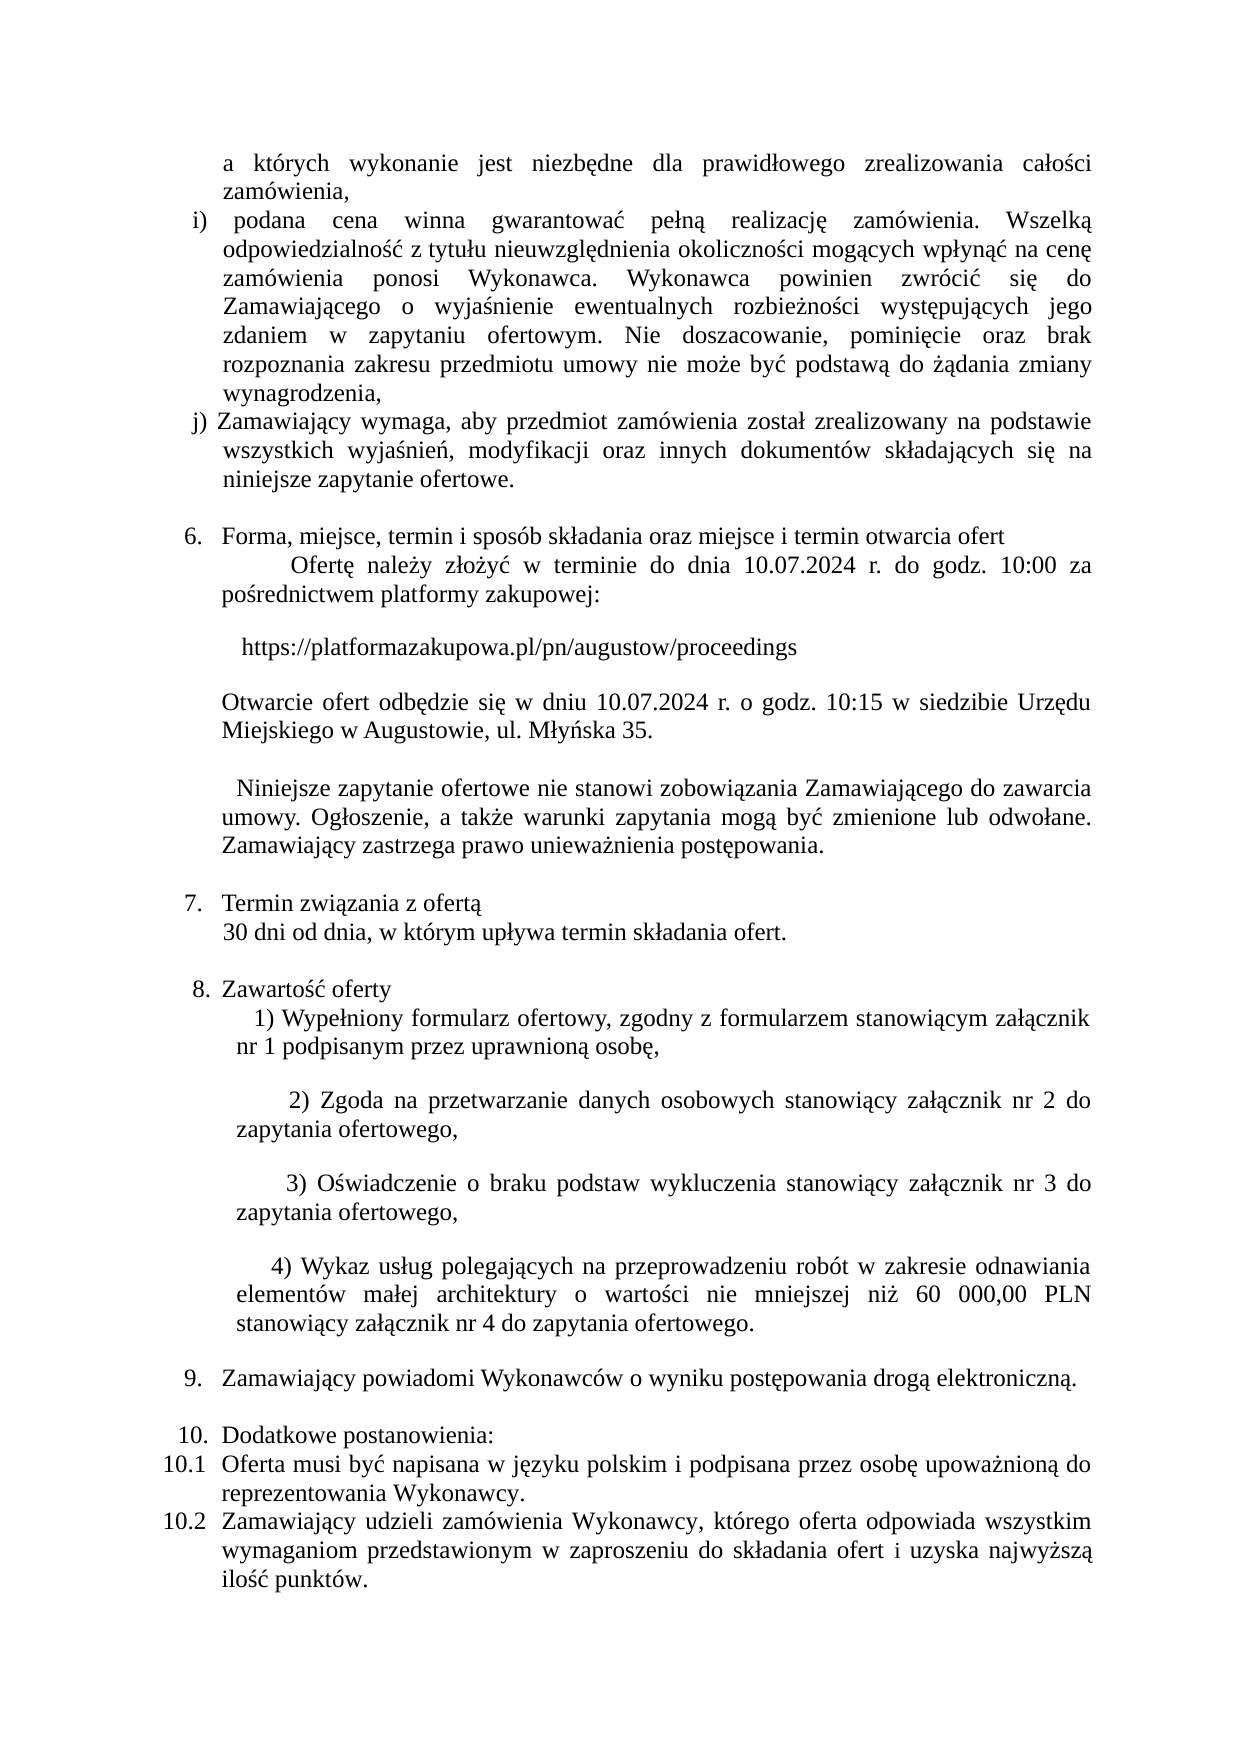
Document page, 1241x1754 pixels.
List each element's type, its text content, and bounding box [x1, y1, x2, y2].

text 4) Wykaz usług polegających na przeprowadzeniu robót w zakresie odnawiania elementów małej architektury o wartości nie mniejszej niż 60 000,00 PLN stanowiący załącznik nr 4 do zapytania ofertowego. [155, 1251, 1093, 1338]
text https://platformazakupowa.pl/pn/augustow/proceedings [148, 633, 1093, 662]
text Ofertę należy złożyć w terminie do dnia 10.07.2024 r. do godz. 10:00 za pośrednictwem platformy zakupowej: [155, 550, 1093, 608]
text 1) Wypełniony formularz ofertowy, zgodny z formularzem stanowiącym załącznik nr 1 podpisanym przez uprawnioną osobę, [155, 1003, 1093, 1061]
list Oferta musi być napisana w języku polskim i podpisana przez osobę upoważnioną do reprezentowania Wykonawcy. [162, 1449, 1093, 1506]
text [192, 148, 1093, 205]
list Zawartość oferty [192, 974, 1093, 1003]
text i) podana cena winna gwarantować pełną realizację zamówienia. Wszelką odpowiedzialność z tytułu nieuwzględnienia okoliczności mogących wpłynąć na cenę zamówienia ponosi Wykonawca. Wykonawca powinien zwrócić się do Zamawiającego o wyjaśnienie ewentualnych rozbieżności występujących jego zdaniem w zapytaniu ofertowym. Nie doszacowanie, pominięcie oraz brak rozpoznania zakresu przedmiotu umowy nie może być podstawą do żądania zmiany wynagrodzenia, [192, 205, 1093, 406]
text Otwarcie ofert odbędzie się w dniu 10.07.2024 r. o godz. 10:15 w siedzibie Urzędu Miejskiego w Augustowie, ul. Młyńska 35. [221, 687, 1093, 744]
text 3) Oświadczenie o braku podstaw wykluczenia stanowiący załącznik nr 3 do zapytania ofertowego, [155, 1168, 1093, 1226]
list Zamawiający powiadomi Wykonawców o wyniku postępowania drogą elektroniczną. [184, 1363, 1093, 1391]
list Zamawiający udzieli zamówienia Wykonawcy, którego oferta odpowiada wszystkim wymaganiom przedstawionym w zaproszeniu do składania ofert i uzyska najwyższą ilość punktów. [162, 1506, 1093, 1593]
list Forma, miejsce, termin i sposób składania oraz miejsce i termin otwarcia ofert [184, 521, 1093, 550]
text 2) Zgoda na przetwarzanie danych osobowych stanowiący załącznik nr 2 do zapytania ofertowego, [155, 1086, 1093, 1143]
text 30 dni od dnia, w którym upływa termin składania ofert. [148, 917, 1093, 945]
list Termin związania z ofertą [184, 888, 1093, 917]
text j) Zamawiający wymaga, aby przedmiot zamówienia został zrealizowany na podstawie wszystkich wyjaśnień, modyfikacji oraz innych dokumentów składających się na niniejsze zapytanie ofertowe. [192, 406, 1093, 493]
list Dodatkowe postanowienia: [177, 1420, 1093, 1449]
text Niniejsze zapytanie ofertowe nie stanowi zobowiązania Zamawiającego do zawarcia umowy. Ogłoszenie, a także warunki zapytania mogą być zmienione lub odwołane. Zamawiający zastrzega prawo unieważnienia postępowania. [148, 773, 1093, 859]
